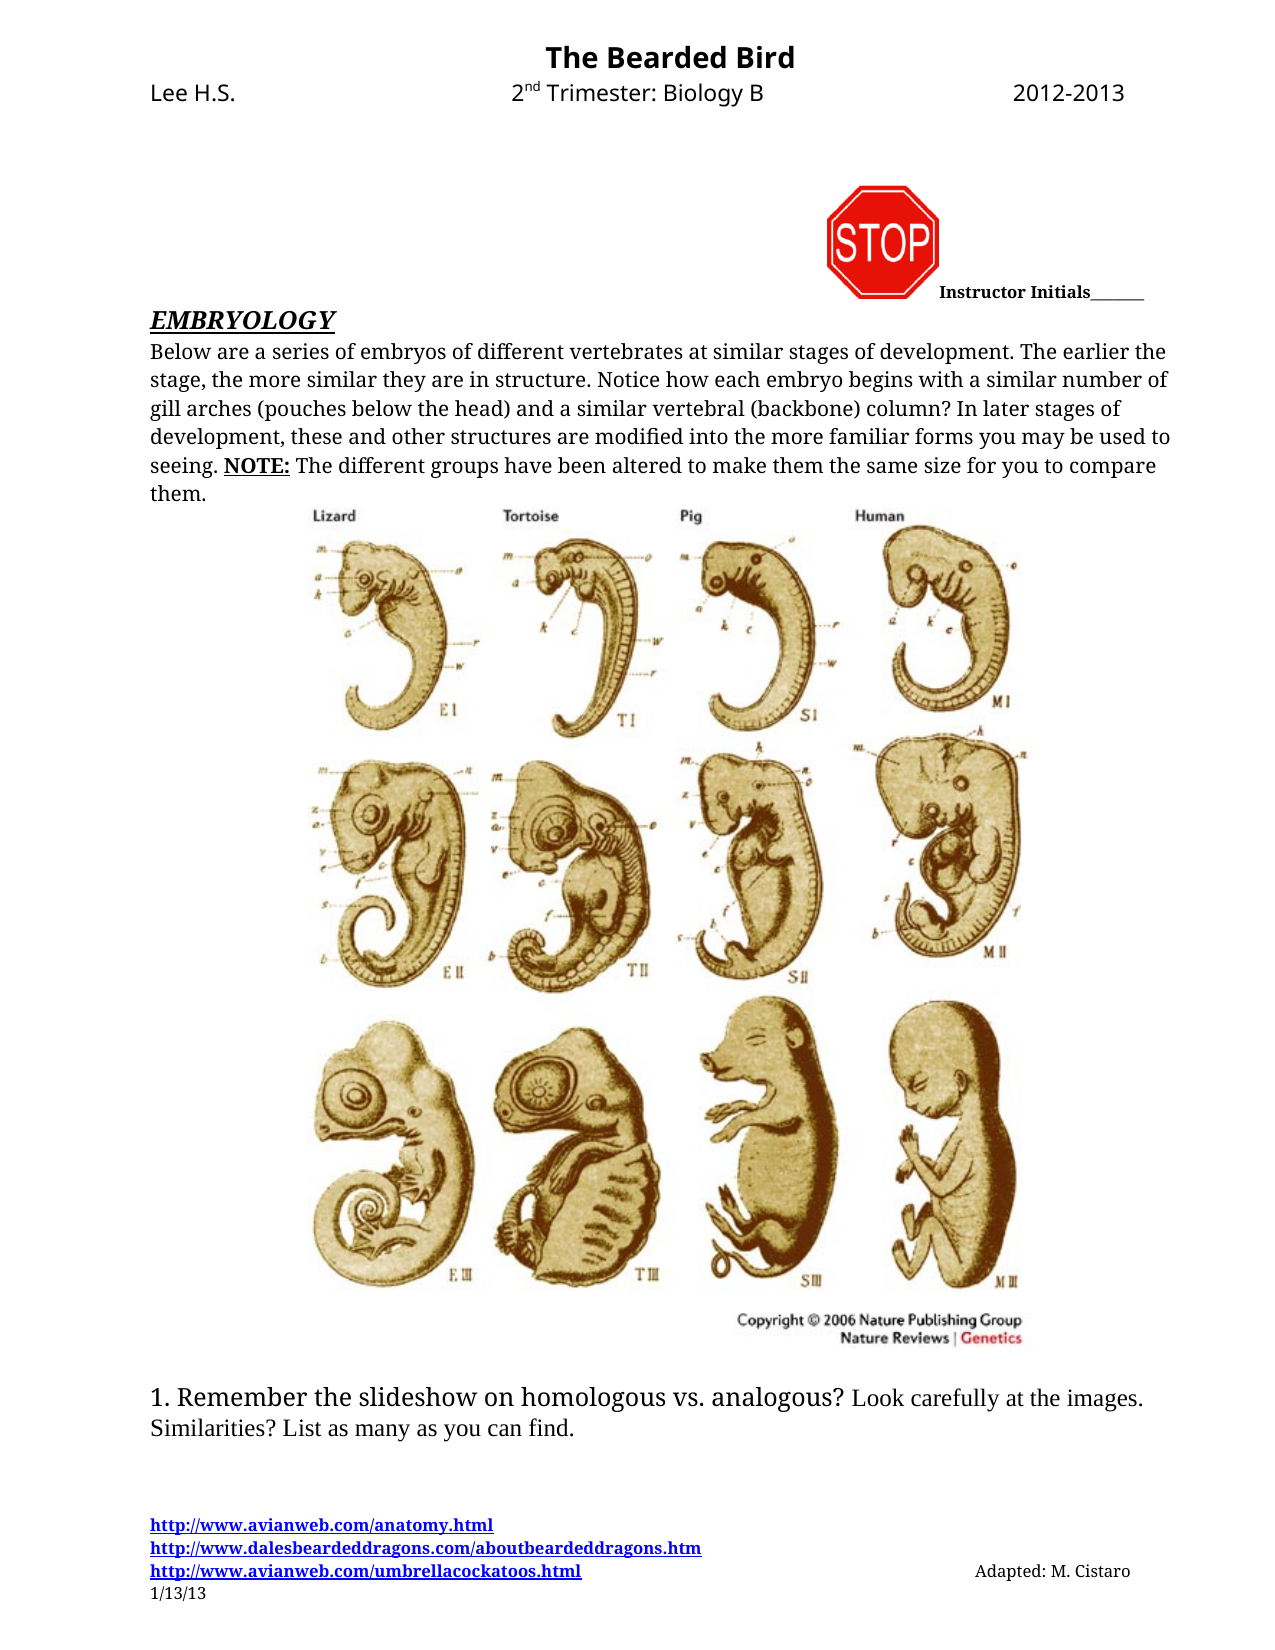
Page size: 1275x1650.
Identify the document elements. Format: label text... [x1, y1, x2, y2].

text 1. Remember the slideshow on homologous vs. analogous? Look carefully at the images. Similarities? List as many as you can find. [150, 1379, 1191, 1442]
picture [825, 184, 939, 299]
picture [307, 507, 1034, 1351]
text Below are a series of embryos of different vertebrates at similar stages of development. The earlier the stage, the more similar they are in structure. Notice how each embryo begins with a similar number of gill arches (pouches below the head) and a similar vertebral (backbone) column? In later stages of development, these and other structures are modified into the more familiar forms you may be used to seeing. NOTE: The different groups have been altered to make them the same size for you to compare them. [150, 337, 1191, 508]
text Instructor Initials_______ [150, 184, 1191, 303]
text EMBRYOLOGY [150, 303, 1191, 337]
